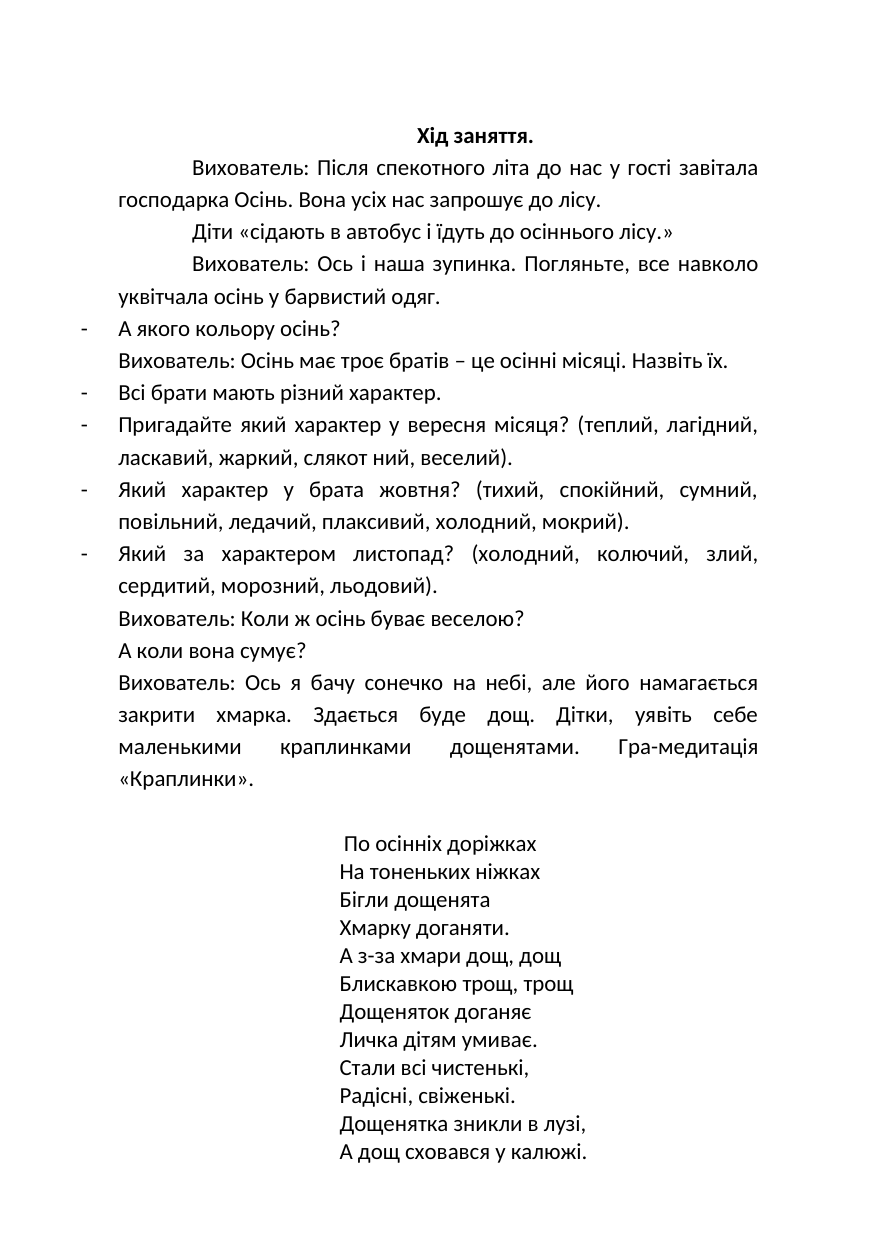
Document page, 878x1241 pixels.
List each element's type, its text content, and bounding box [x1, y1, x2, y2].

text Вихователь: Після спекотного літа до нас у гості завітала господарка Осінь. Вона усіх нас запрошує до лісу. [118, 153, 759, 213]
list Який характер у брата жовтня? (тихий, спокійний, сумний, повільний, ледачий, плаксивий, холодний, мокрий). [81, 475, 759, 535]
text Вихователь: Ось я бачу сонечко на небі, але його намагається закрити хмарка. Здається буде дощ. Дітки, уявіть себе маленькими краплинками дощенятами. Гра-медитація «Краплинки». [118, 668, 759, 793]
text Блискавкою трощ, трощ [103, 969, 759, 997]
text Дощенятка зникли в лузі, [103, 1109, 759, 1137]
list А якого кольору осінь? [81, 314, 759, 342]
text Вихователь: Ось і наша зупинка. Погляньте, все навколо уквітчала осінь у барвистий одяг. [118, 249, 759, 310]
list Який за характером листопад? (холодний, колючий, злий, сердитий, морозний, льодовий). [81, 539, 759, 599]
text А з-за хмари дощ, дощ [103, 941, 759, 969]
list Пригадайте який характер у вересня місяця? (теплий, лагідний, ласкавий, жаркий, слякот ний, веселий). [81, 411, 759, 471]
text А дощ сховався у калюжі. [103, 1137, 759, 1165]
text Вихователь: Осінь має троє братів – це осінні місяці. Назвіть їх. [118, 346, 759, 374]
text Хмарку доганяти. [103, 913, 759, 941]
text Дощеняток доганяє [103, 997, 759, 1025]
list Всі брати мають різний характер. [81, 378, 759, 406]
text Хід заняття. [118, 121, 759, 149]
text Личка дітям умиває. [103, 1025, 759, 1053]
text Стали всі чистенькі, [118, 1053, 759, 1081]
text По осінніх доріжках [118, 829, 759, 857]
text Радісні, свіженькі. [103, 1081, 759, 1109]
text Вихователь: Коли ж осінь буває веселою? [118, 604, 759, 632]
text А коли вона сумує? [118, 636, 759, 664]
text Діти «сідають в автобус і їдуть до осіннього лісу.» [118, 217, 759, 245]
text Бігли дощенята [118, 885, 759, 913]
text На тоненьких ніжках [118, 857, 759, 885]
